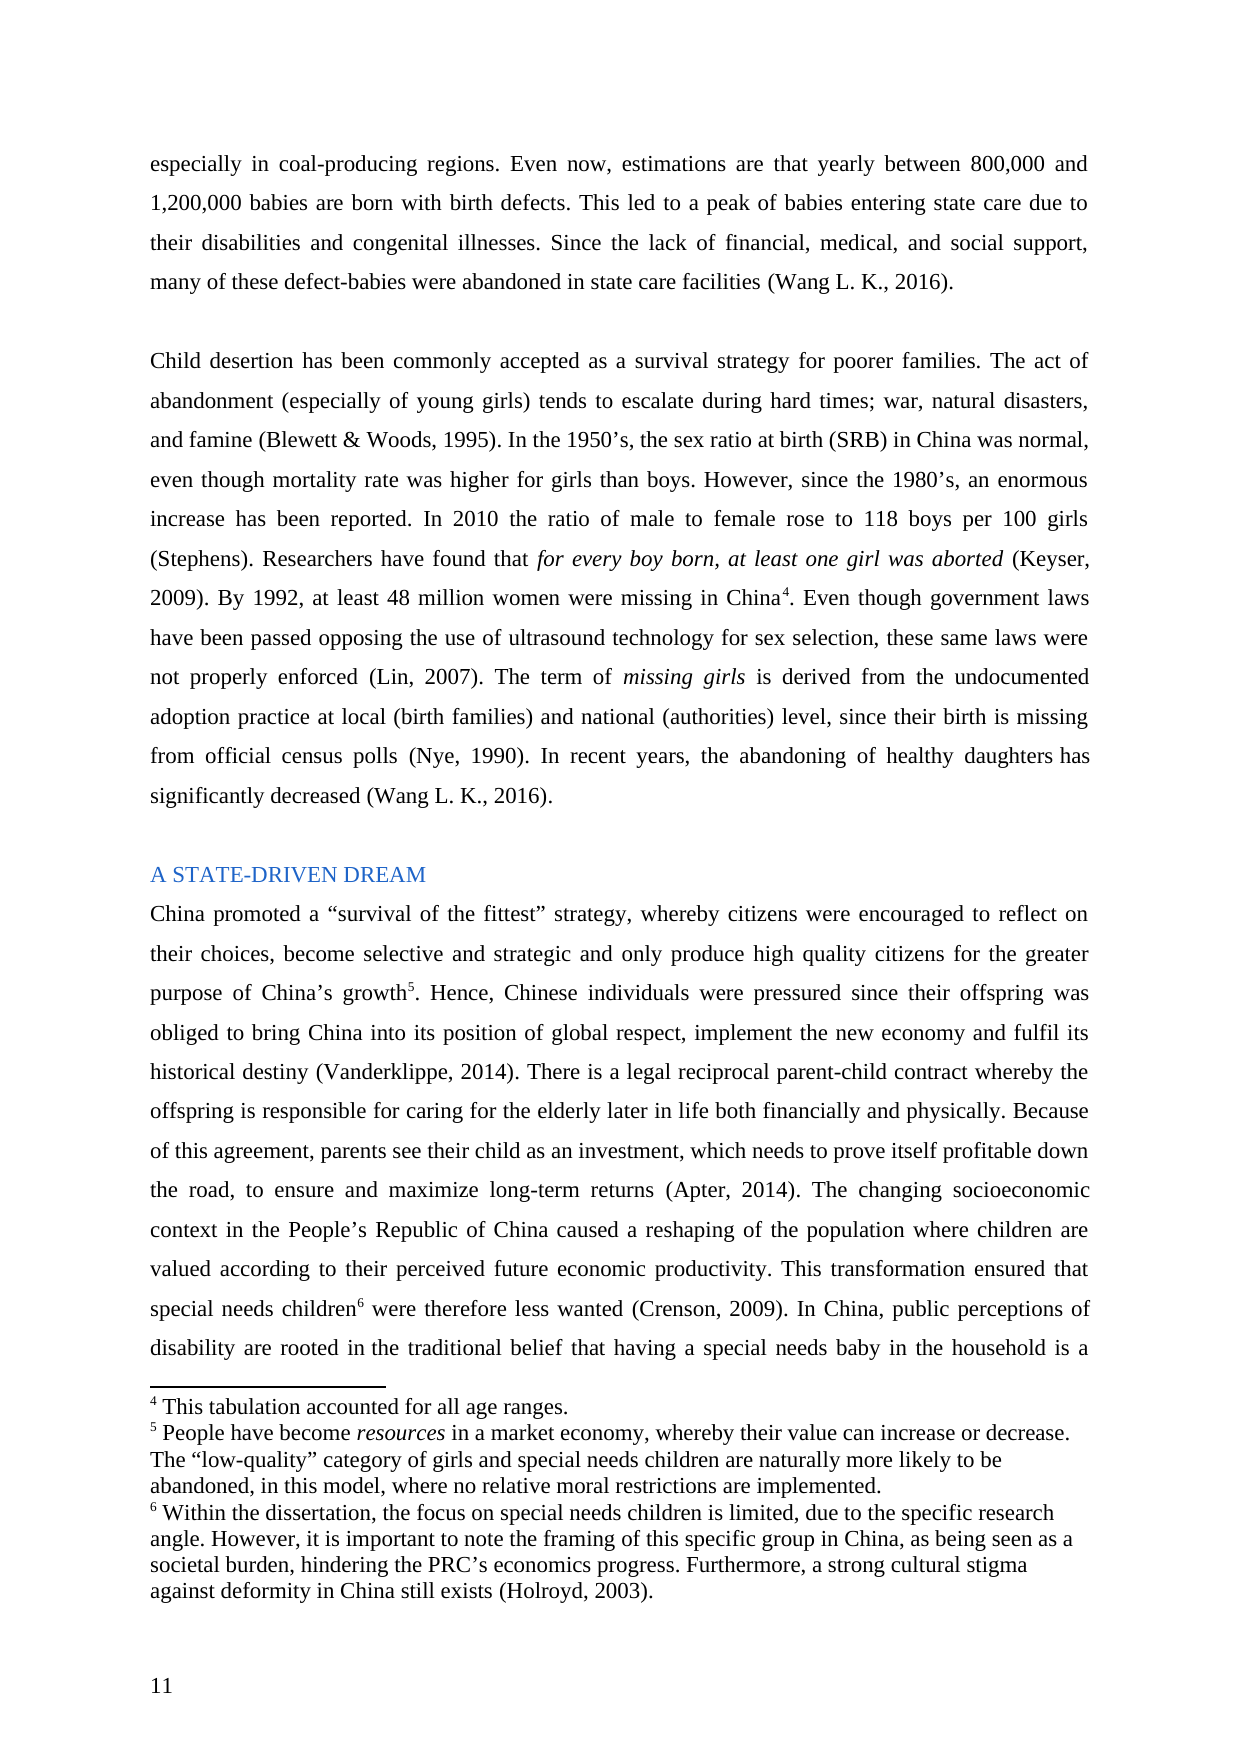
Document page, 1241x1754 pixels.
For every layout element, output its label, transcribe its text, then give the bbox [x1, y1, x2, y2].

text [150, 150, 1090, 295]
text A STATE-DRIVEN DREAM [150, 861, 1090, 887]
text Child desertion has been commonly accepted as a survival strategy for poorer families. The act of abandonment (especially of young girls) tends to escalate during hard times; war, natural disasters, and famine . In the 1950’s, the sex ratio at birth (SRB) in China was normal, even though mortality rate was higher for girls than boys. However, since the 1980’s, an enormous increase has been reported. In 2010 the ratio of male to female rose to 118 boys per 100 girls . Researchers have found that for every boy born, at least one girl was aborted . By 1992, at least 48 million women were missing in China. Even though government laws have been passed opposing the use of ultrasound technology for sex selection, these same laws were not properly enforced . The term of missing girls is derived from the undocumented adoption practice at local (birth families) and national (authorities) level, since their birth is missing from official census polls . In recent years, the abandoning of healthy daughters has significantly decreased . [150, 347, 1090, 808]
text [150, 900, 1090, 1361]
